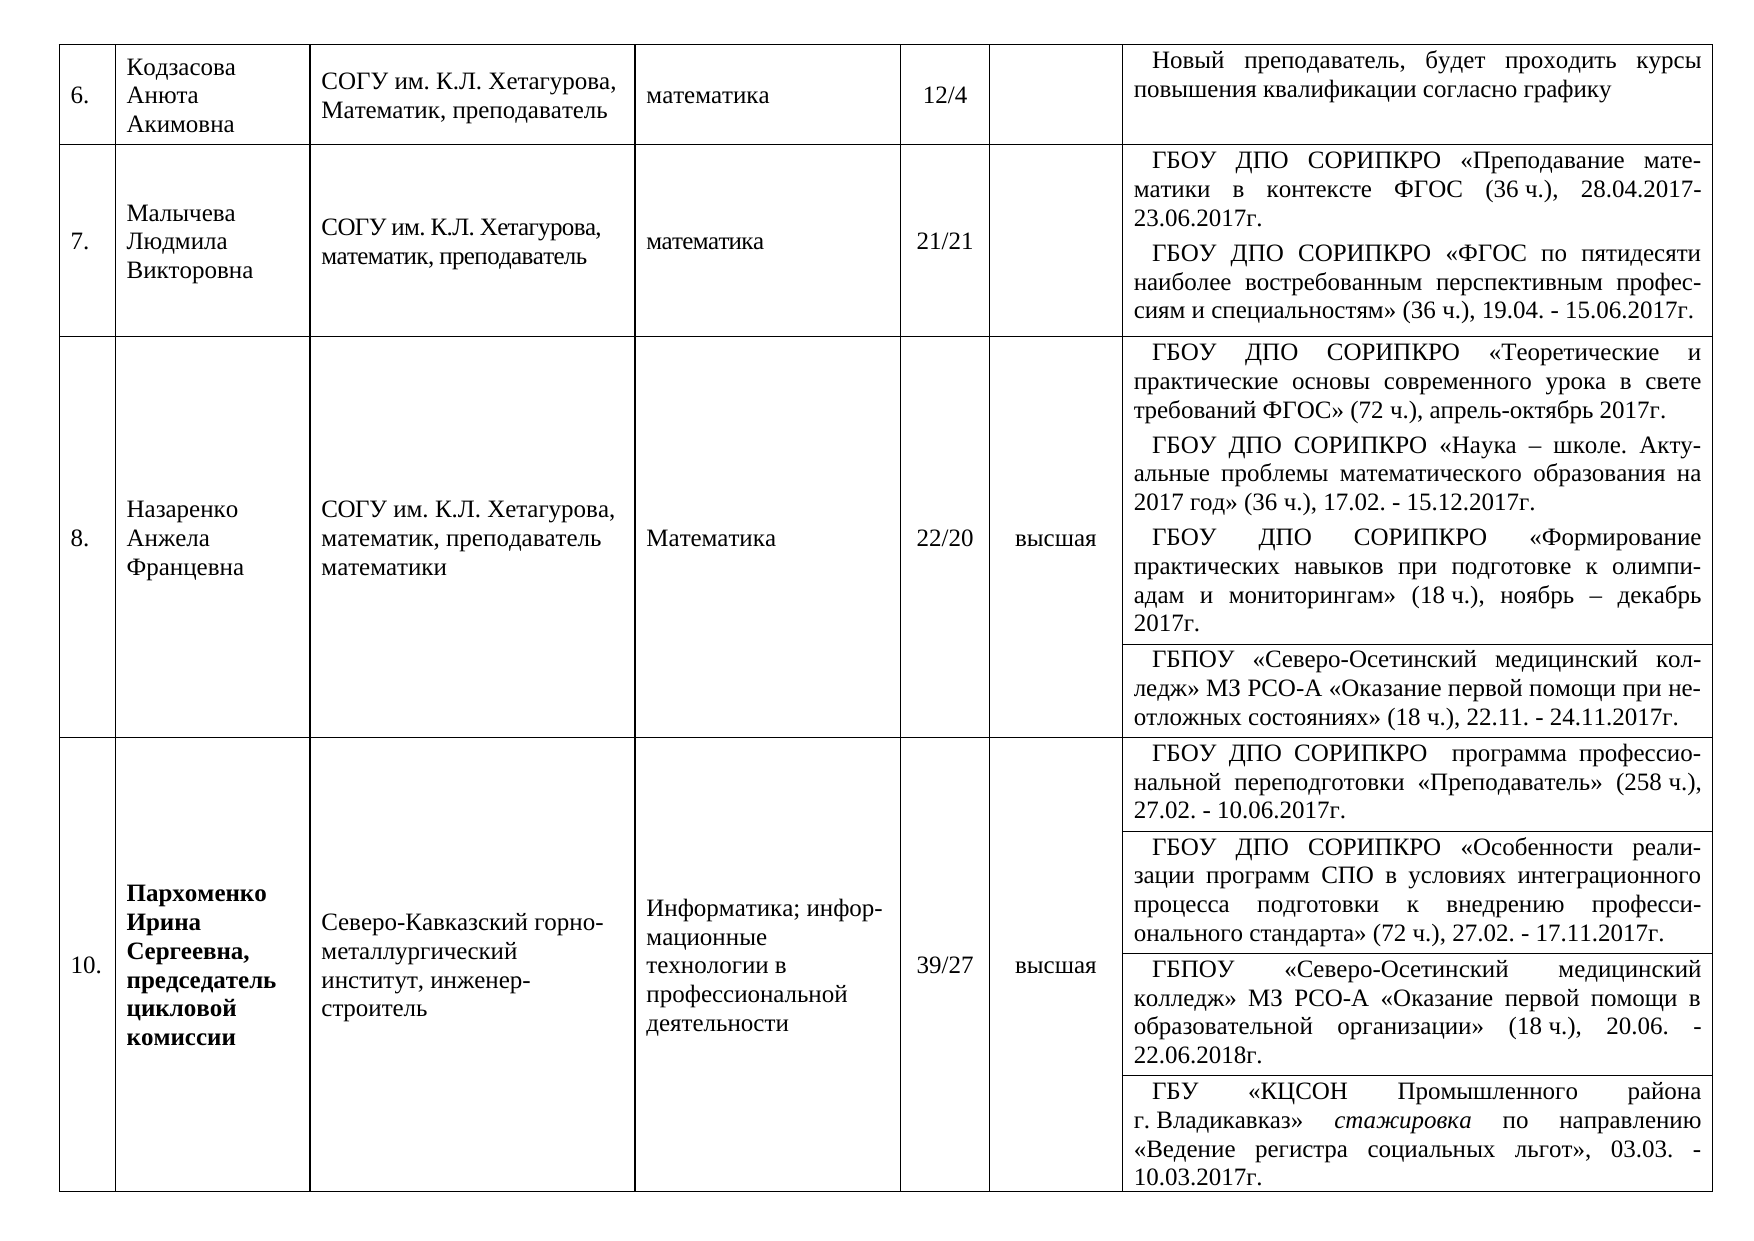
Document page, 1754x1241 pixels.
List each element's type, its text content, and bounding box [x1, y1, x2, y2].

table_cell ГБОУ ДПО СОРИПКРО программа профессио-нальной переподготовки «Преподаватель» (258 ч.), 27.02. - 10.06.2017г. [1123, 738, 1712, 831]
table_cell 12/4 [901, 45, 989, 144]
table_cell ГБПОУ «Северо-Осетинский медицинский кол-ледж» МЗ РСО-А «Оказание первой помощи при не-отложных состояниях» (18 ч.), 22.11. - 24.11.2017г. [1123, 645, 1712, 737]
table_cell Малычева Людмила Викторовна [116, 145, 309, 336]
table_cell Математика [636, 337, 900, 737]
table_cell 21/21 [901, 145, 989, 336]
table_cell [60, 337, 115, 737]
table_cell ГБПОУ «Северо-Осетинский медицинский колледж» МЗ РСО-А «Оказание первой помощи в образовательной организации» (18 ч.), 20.06. - 22.06.2018г. [1123, 954, 1712, 1075]
table_cell [60, 145, 115, 336]
table_cell СОГУ им. К.Л. Хетагурова, математик, преподаватель математики [311, 337, 634, 737]
table_cell Кодзасова Анюта Акимовна [116, 45, 309, 144]
table_cell Назаренко Анжела Францевна [116, 337, 309, 737]
table_cell ГБОУ ДПО СОРИПКРО «Теоретические и практические основы современного урока в свете требований ФГОС» (72 ч.), апрель-октябрь 2017г. ГБОУ ДПО СОРИПКРО «Наука – школе. Акту-альные проблемы математического образования на 2017 год» (36 ч.), 17.02. - 15.12.2017г. ГБОУ ДПО СОРИПКРО «Формирование практических навыков при подготовке к олимпи-адам и мониторингам» (18 ч.), ноябрь – декабрь 2017г. [1123, 337, 1712, 643]
table_cell математика [636, 145, 900, 336]
table_cell ГБУ «КЦСОН Промышленного района г. Владикавказ» стажировка по направлению «Ведение регистра социальных льгот», 03.03. - 10.03.2017г. [1123, 1076, 1712, 1191]
table_cell 22/20 [901, 337, 989, 737]
table_cell ГБОУ ДПО СОРИПКРО «Особенности реали-зации программ СПО в условиях интеграционного процесса подготовки к внедрению професси-онального стандарта» (72 ч.), 27.02. - 17.11.2017г. [1123, 832, 1712, 953]
table_cell [60, 45, 115, 144]
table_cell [636, 738, 900, 1191]
table_cell [60, 738, 115, 1191]
table_cell СОГУ им. К.Л. Хетагурова, математик, преподаватель [311, 145, 634, 336]
table_cell [990, 45, 1122, 144]
table_cell Новый преподаватель, будет проходить курсы повышения квалификации согласно графику [1123, 45, 1712, 144]
table_cell Северо-Кавказский горно-металлургический институт, инженер-строитель [311, 738, 634, 1191]
table_cell 39/27 [901, 738, 989, 1191]
table_cell ГБОУ ДПО СОРИПКРО «Преподавание мате-матики в контексте ФГОС (36 ч.), 28.04.2017-23.06.2017г. ГБОУ ДПО СОРИПКРО «ФГОС по пятидесяти наиболее востребованным перспективным профес-сиям и специальностям» (36 ч.), 19.04. - 15.06.2017г. [1123, 145, 1712, 336]
table_cell высшая [990, 337, 1122, 737]
table_cell высшая [990, 738, 1122, 1191]
table_cell Пархоменко Ирина Сергеевна, председатель цикловой комиссии [116, 738, 309, 1191]
table_cell [990, 145, 1122, 336]
table_cell математика [636, 45, 900, 144]
table_cell СОГУ им. К.Л. Хетагурова, Математик, преподаватель [311, 45, 634, 144]
